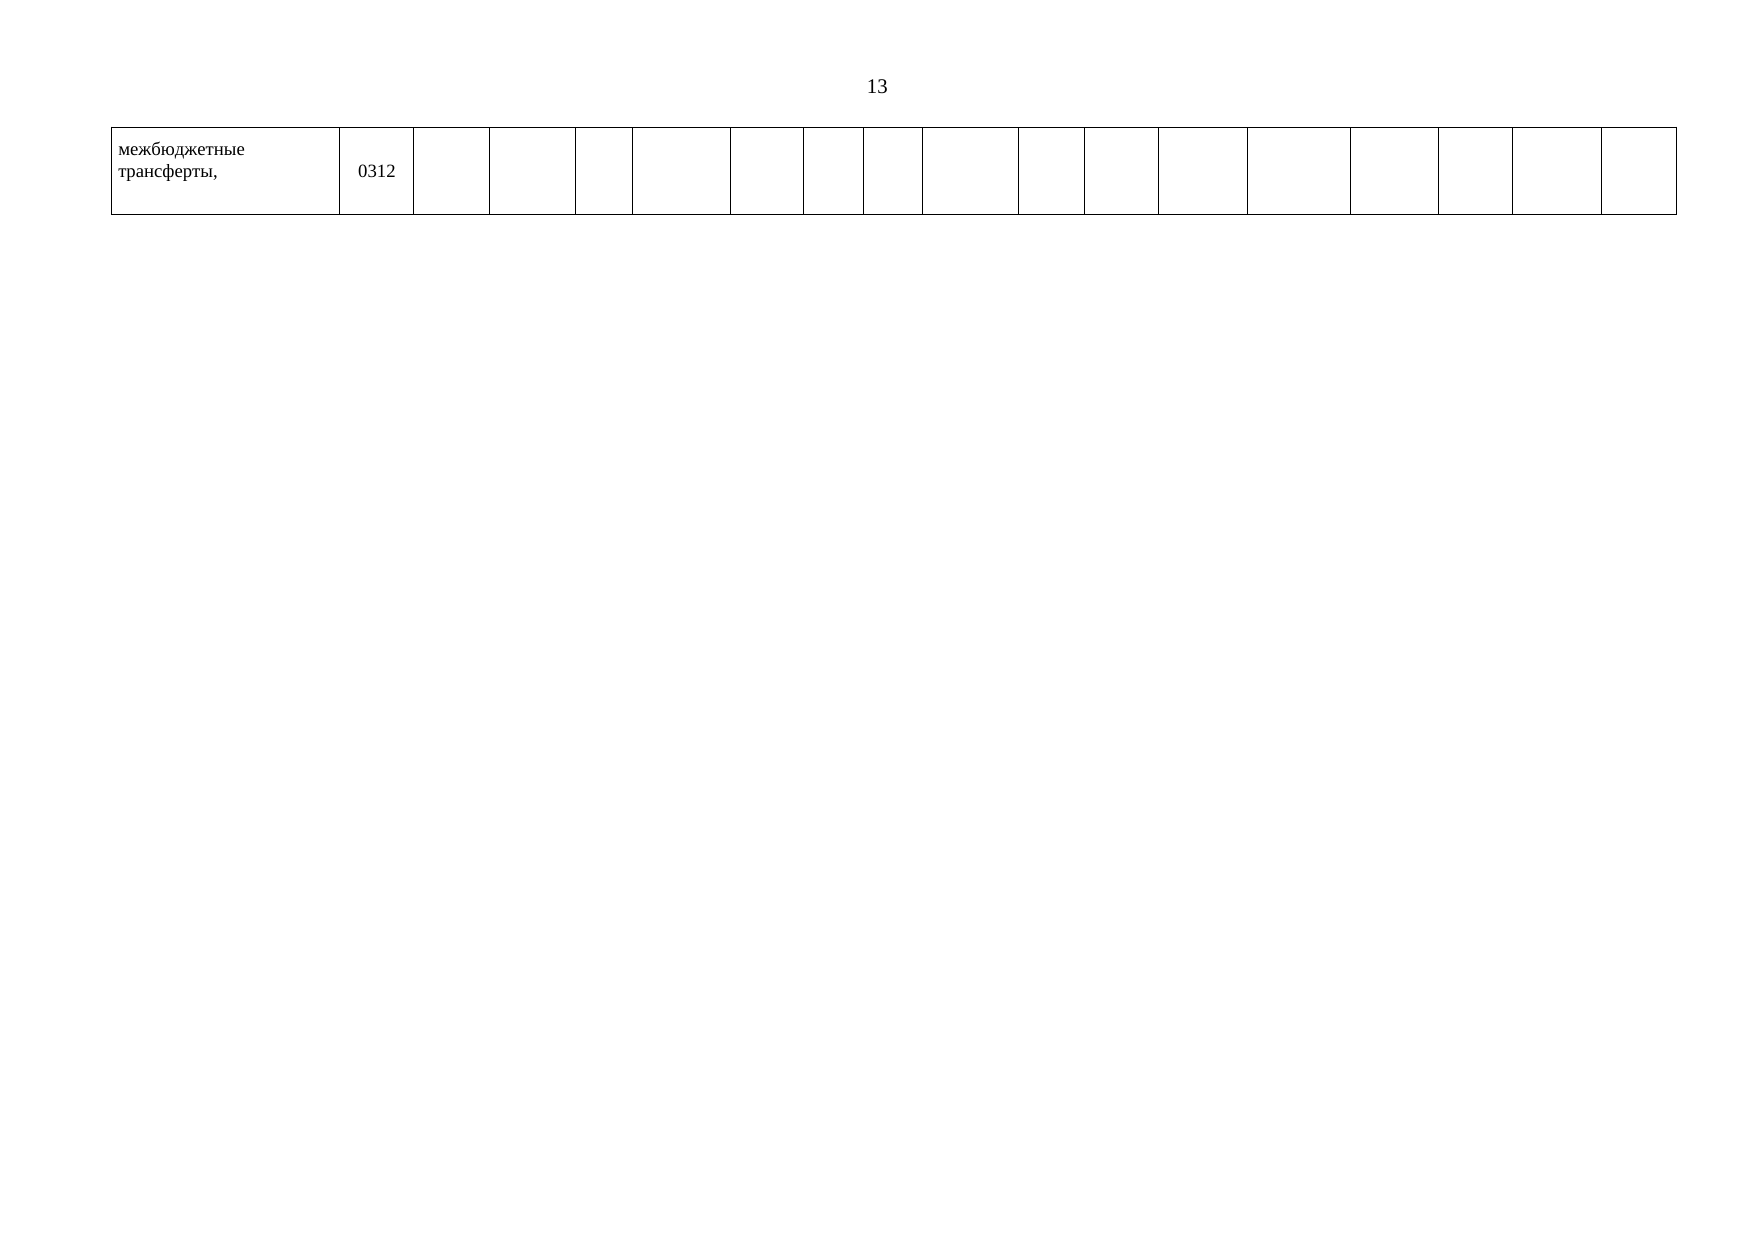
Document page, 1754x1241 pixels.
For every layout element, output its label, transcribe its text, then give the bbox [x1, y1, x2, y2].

table_cell [414, 128, 489, 213]
table_cell [1351, 128, 1438, 213]
table_cell [804, 128, 863, 213]
table_cell [1513, 128, 1601, 213]
table_cell [1248, 128, 1350, 213]
table_cell межбюджетные трансферты, [112, 128, 339, 213]
table_cell [1085, 128, 1158, 213]
table_cell 0312 [340, 128, 413, 213]
table_cell [1439, 128, 1512, 213]
table_cell [490, 128, 575, 213]
table_cell [923, 128, 1018, 213]
table_cell [1019, 128, 1084, 213]
table_cell [576, 128, 632, 213]
table_cell [1159, 128, 1247, 213]
table_cell [1602, 128, 1676, 213]
table_cell [731, 128, 803, 213]
table_cell [633, 128, 730, 213]
table_cell [864, 128, 922, 213]
